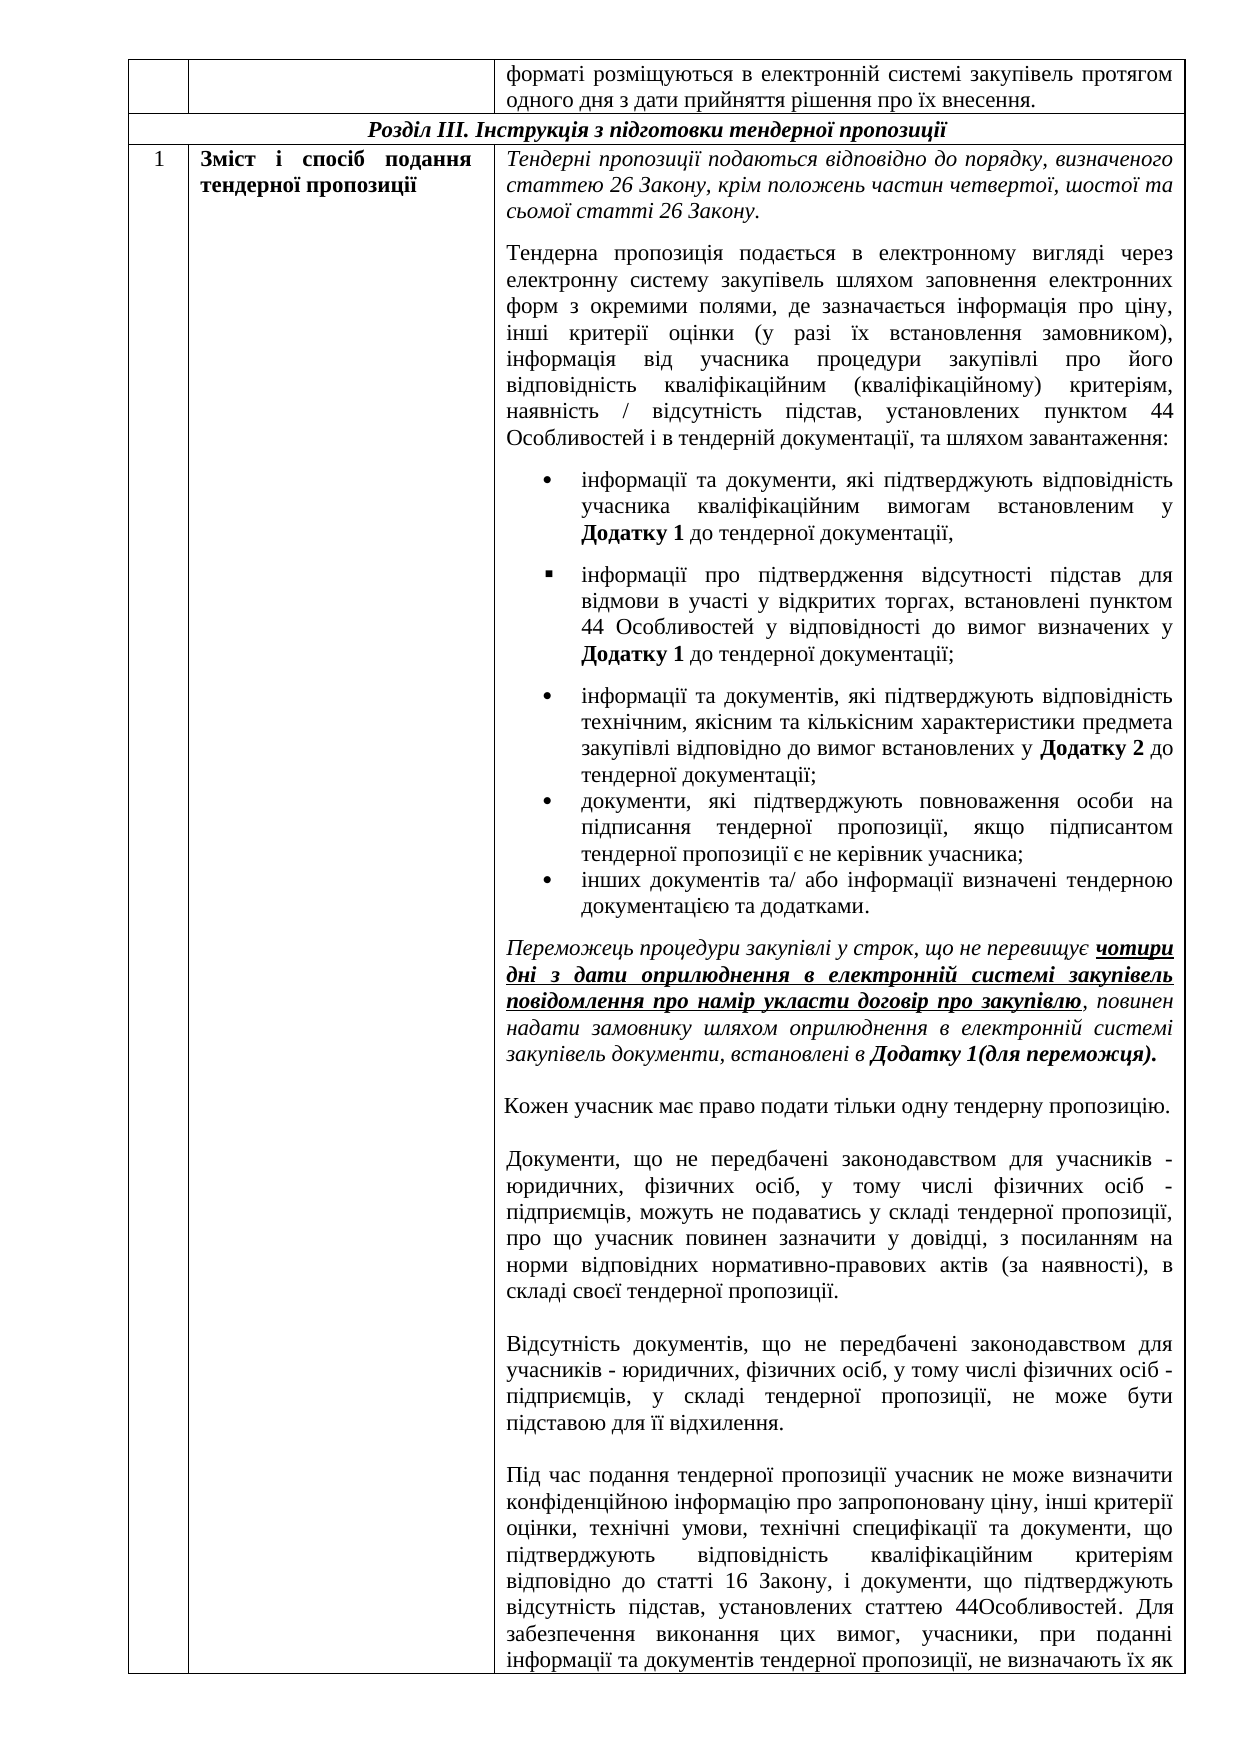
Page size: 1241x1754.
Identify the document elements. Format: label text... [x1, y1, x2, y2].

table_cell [495, 60, 1184, 113]
table_cell Розділ ІІІ. Інструкція з підготовки тендерної пропозиції [129, 114, 1184, 144]
table_cell 2 [129, 60, 188, 113]
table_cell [495, 145, 1184, 1672]
table_cell 1 [129, 145, 188, 1672]
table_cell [189, 145, 494, 1672]
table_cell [189, 60, 494, 113]
